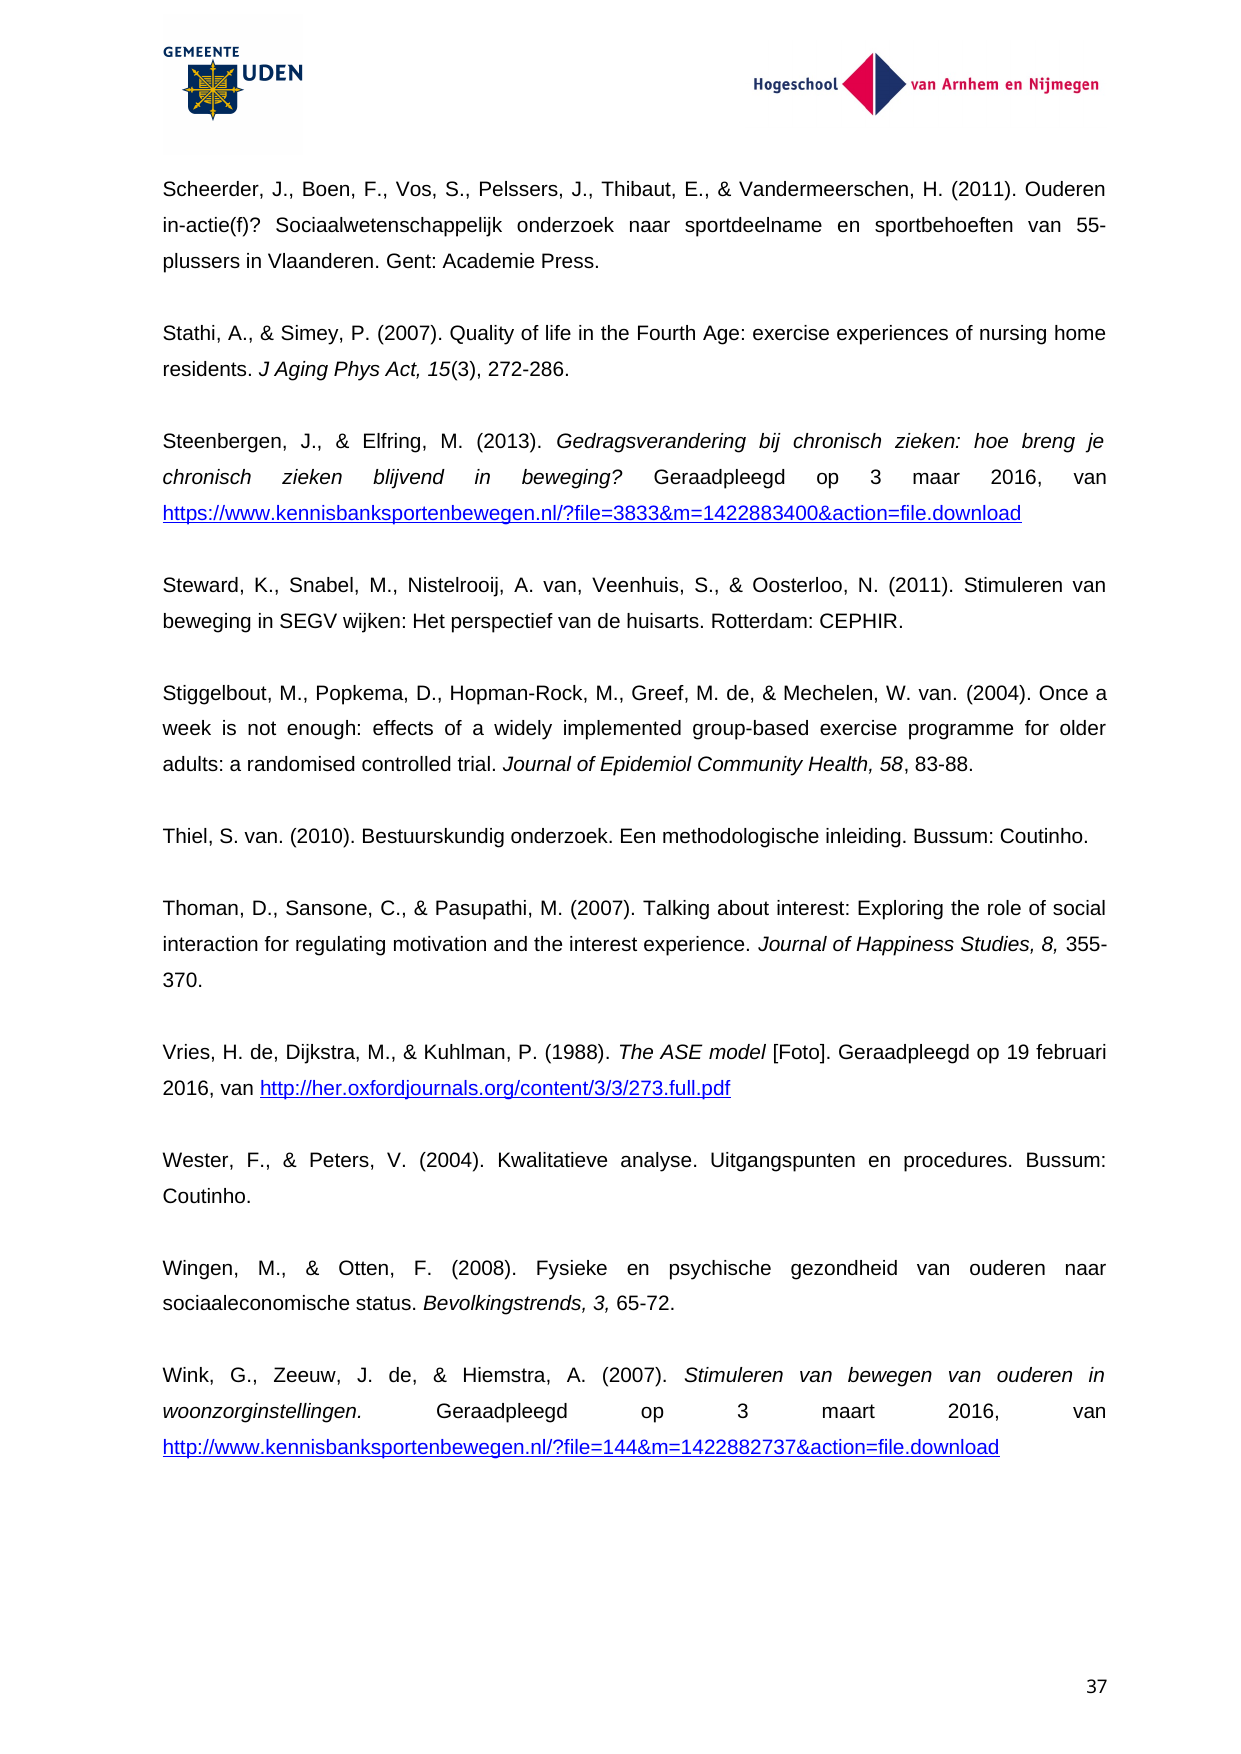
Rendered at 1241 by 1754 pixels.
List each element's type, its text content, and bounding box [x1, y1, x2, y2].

text Steward, K., Snabel, M., Nistelrooij, A. van, Veenhuis, S., & Oosterloo, N. (2011). Stimuleren van beweging in SEGV wijken: Het perspectief van de huisarts. Rotterdam: CEPHIR. [162, 572, 1107, 632]
text Wink, G., Zeeuw, J. de, & Hiemstra, A. (2007). Stimuleren van bewegen van ouderen in woonzorginstellingen. Geraadpleegd op 3 maart 2016, van http://www.kennisbanksportenbewegen.nl/?file=144&m=1422882737&action=file.download [162, 1363, 1107, 1459]
text Wingen, M., & Otten, F. (2008). Fysieke en psychische gezondheid van ouderen naar sociaaleconomische status. Bevolkingstrends, 3, 65-72. [162, 1255, 1107, 1315]
picture [744, 40, 1108, 128]
text Thoman, D., Sansone, C., & Pasupathi, M. (2007). Talking about interest: Exploring the role of social interaction for regulating motivation and the interest experience. Journal of Happiness Studies, 8, 355-370. [162, 896, 1107, 992]
text Scheerder, J., Boen, F., Vos, S., Pelssers, J., Thibaut, E., & Vandermeerschen, H. (2011). Ouderen in-actie(f)? Sociaalwetenschappelijk onderzoek naar sportdeelname en sportbehoeften van 55-plussers in Vlaanderen. Gent: Academie Press. [162, 177, 1107, 273]
text Vries, H. de, Dijkstra, M., & Kuhlman, P. (1988). The ASE model [Foto]. Geraadpleegd op 19 februari 2016, van http://her.oxfordjournals.org/content/3/3/273.full.pdf [162, 1040, 1107, 1099]
text Steenbergen, J., & Elfring, M. (2013). Gedragsverandering bij chronisch zieken: hoe breng je chronisch zieken blijvend in beweging? Geraadpleegd op 3 maar 2016, van https://www.kennisbanksportenbewegen.nl/?file=3833&m=1422883400&action=file.download [162, 429, 1107, 524]
text Stathi, A., & Simey, P. (2007). Quality of life in the Fourth Age: exercise experiences of nursing home residents. J Aging Phys Act, 15(3), 272-286. [162, 321, 1107, 381]
text Thiel, S. van. (2010). Bestuurskundig onderzoek. Een methodologische inleiding. Bussum: Coutinho. [162, 824, 1107, 848]
text Stiggelbout, M., Popkema, D., Hopman-Rock, M., Greef, M. de, & Mechelen, W. van. (2004). Once a week is not enough: effects of a widely implemented group-based exercise programme for older adults: a randomised controlled trial. Journal of Epidemiol Community Health, 58, 83-88. [162, 680, 1107, 776]
picture [162, 14, 303, 155]
text Wester, F., & Peters, V. (2004). Kwalitatieve analyse. Uitgangspunten en procedures. Bussum: Coutinho. [162, 1147, 1107, 1207]
